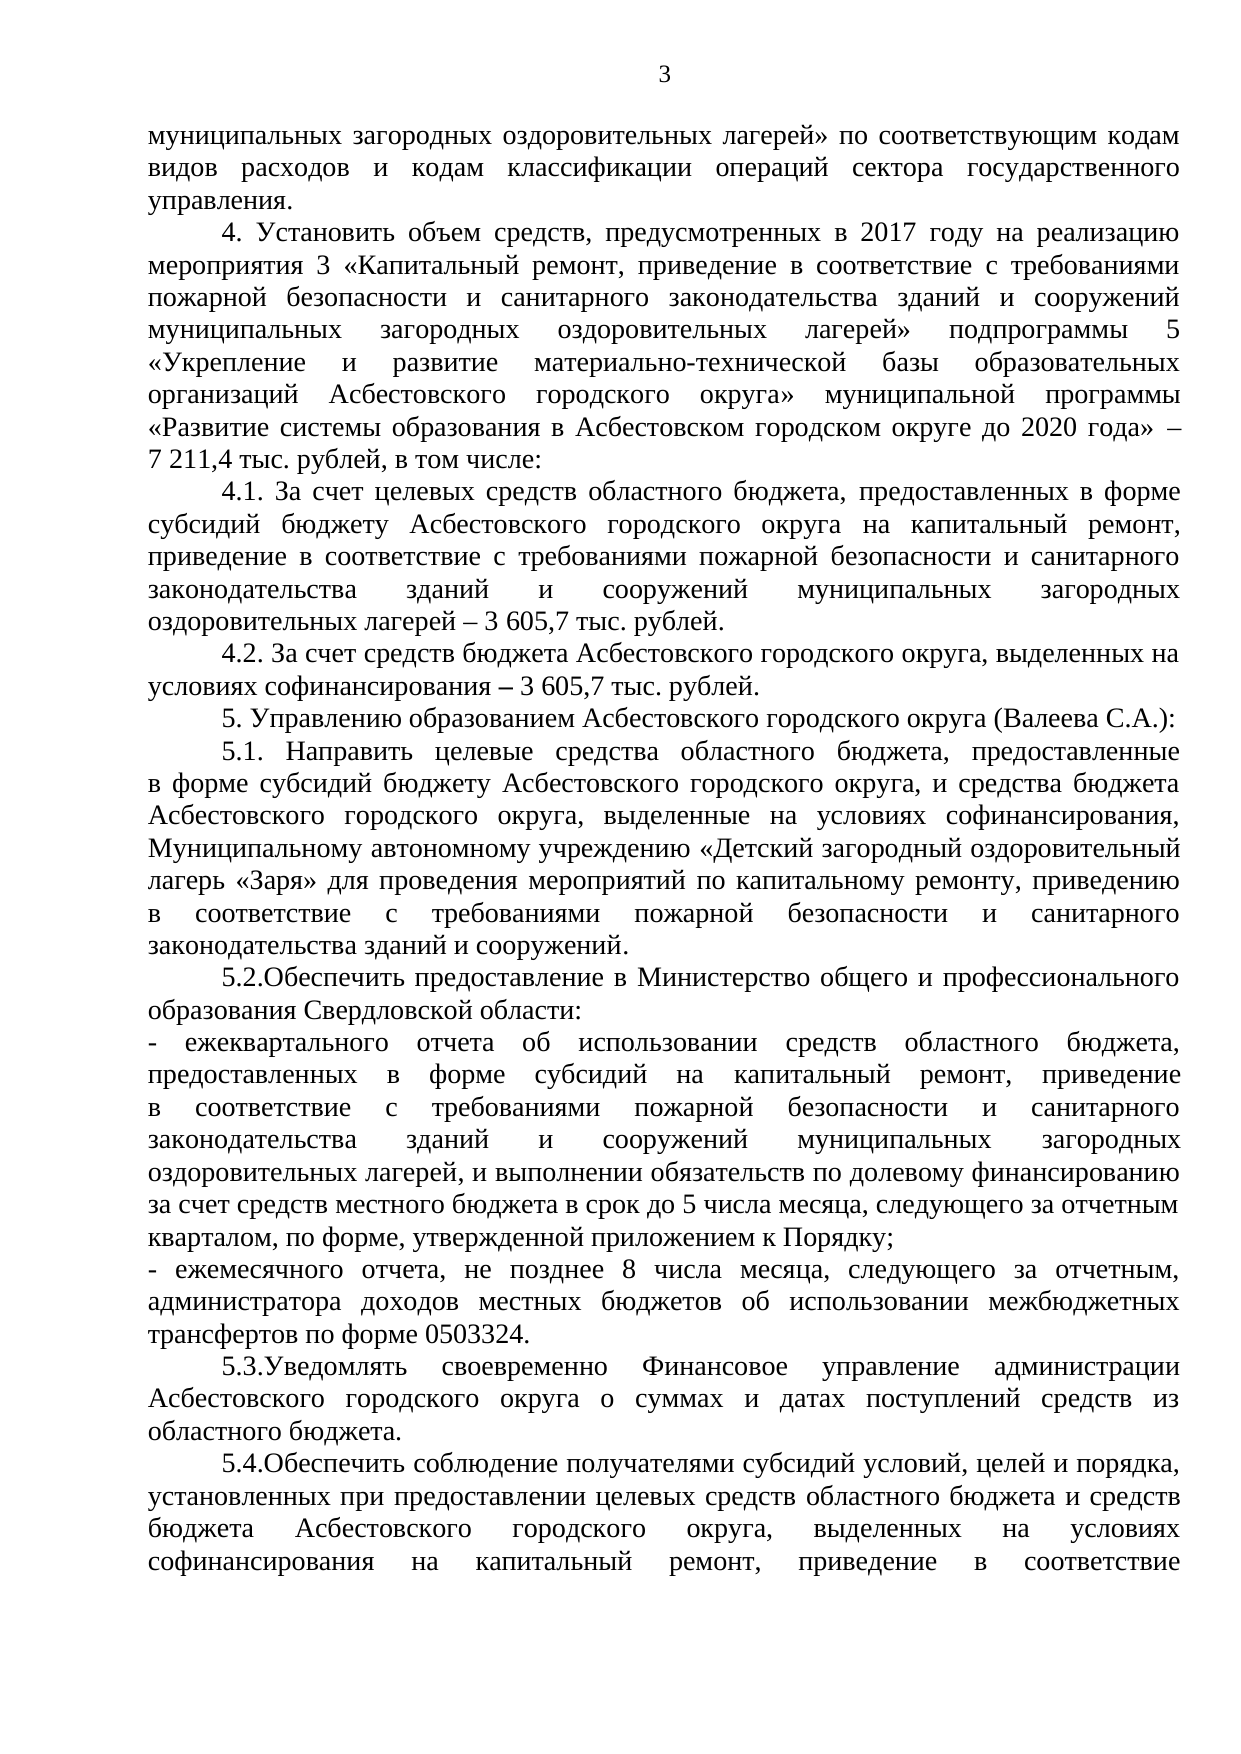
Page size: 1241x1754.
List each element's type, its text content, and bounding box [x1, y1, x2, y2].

text - ежемесячного отчета, не позднее 8 числа месяца, следующего за отчетным, администратора доходов местных бюджетов об использовании межбюджетных трансфертов по форме 0503324. [148, 1252, 1181, 1349]
text 4.2. За счет средств бюджета Асбестовского городского округа, выделенных на условиях софинансирования – 3 605,7 тыс. рублей. [148, 636, 1181, 701]
text 5.1. Направить целевые средства областного бюджета, предоставленные в форме субсидий бюджету Асбестовского городского округа, и средства бюджета Асбестовского городского округа, выделенные на условиях софинансирования, Муниципальному автономному учреждению «Детский загородный оздоровительный лагерь «Заря» для проведения мероприятий по капитальному ремонту, приведению в соответствие с требованиями пожарной безопасности и санитарного законодательства зданий и сооружений. [148, 734, 1181, 960]
text 5.2.Обеспечить предоставление в Министерство общего и профессионального образования Свердловской области: [148, 960, 1181, 1025]
text 4.1. За счет целевых средств областного бюджета, предоставленных в форме субсидий бюджету Асбестовского городского округа на капитальный ремонт, приведение в соответствие с требованиями пожарной безопасности и санитарного законодательства зданий и сооружений муниципальных загородных оздоровительных лагерей – 3 605,7 тыс. рублей. [148, 474, 1181, 636]
text 4. Установить объем средств, предусмотренных в 2017 году на реализацию мероприятия 3 «Капитальный ремонт, приведение в соответствие с требованиями пожарной безопасности и санитарного законодательства зданий и сооружений муниципальных загородных оздоровительных лагерей» подпрограммы 5 «Укрепление и развитие материально-технической базы образовательных организаций Асбестовского городского округа» муниципальной программы «Развитие системы образования в Асбестовском городском округе до 2020 года» – 7 211,4 тыс. рублей, в том числе: [148, 215, 1181, 474]
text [148, 1446, 1181, 1576]
text - ежеквартального отчета об использовании средств областного бюджета, предоставленных в форме субсидий на капитальный ремонт, приведение в соответствие с требованиями пожарной безопасности и санитарного законодательства зданий и сооружений муниципальных загородных оздоровительных лагерей, и выполнении обязательств по долевому финансированию за счет средств местного бюджета в срок до 5 числа месяца, следующего за отчетным кварталом, по форме, утвержденной приложением к Порядку; [148, 1025, 1181, 1252]
text 5.3.Уведомлять своевременно Финансовое управление администрации Асбестовского городского округа о суммах и датах поступлений средств из областного бюджета. [148, 1349, 1181, 1446]
text 5. Управлению образованием Асбестовского городского округа (Валеева С.А.): [148, 701, 1181, 734]
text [148, 118, 1181, 215]
